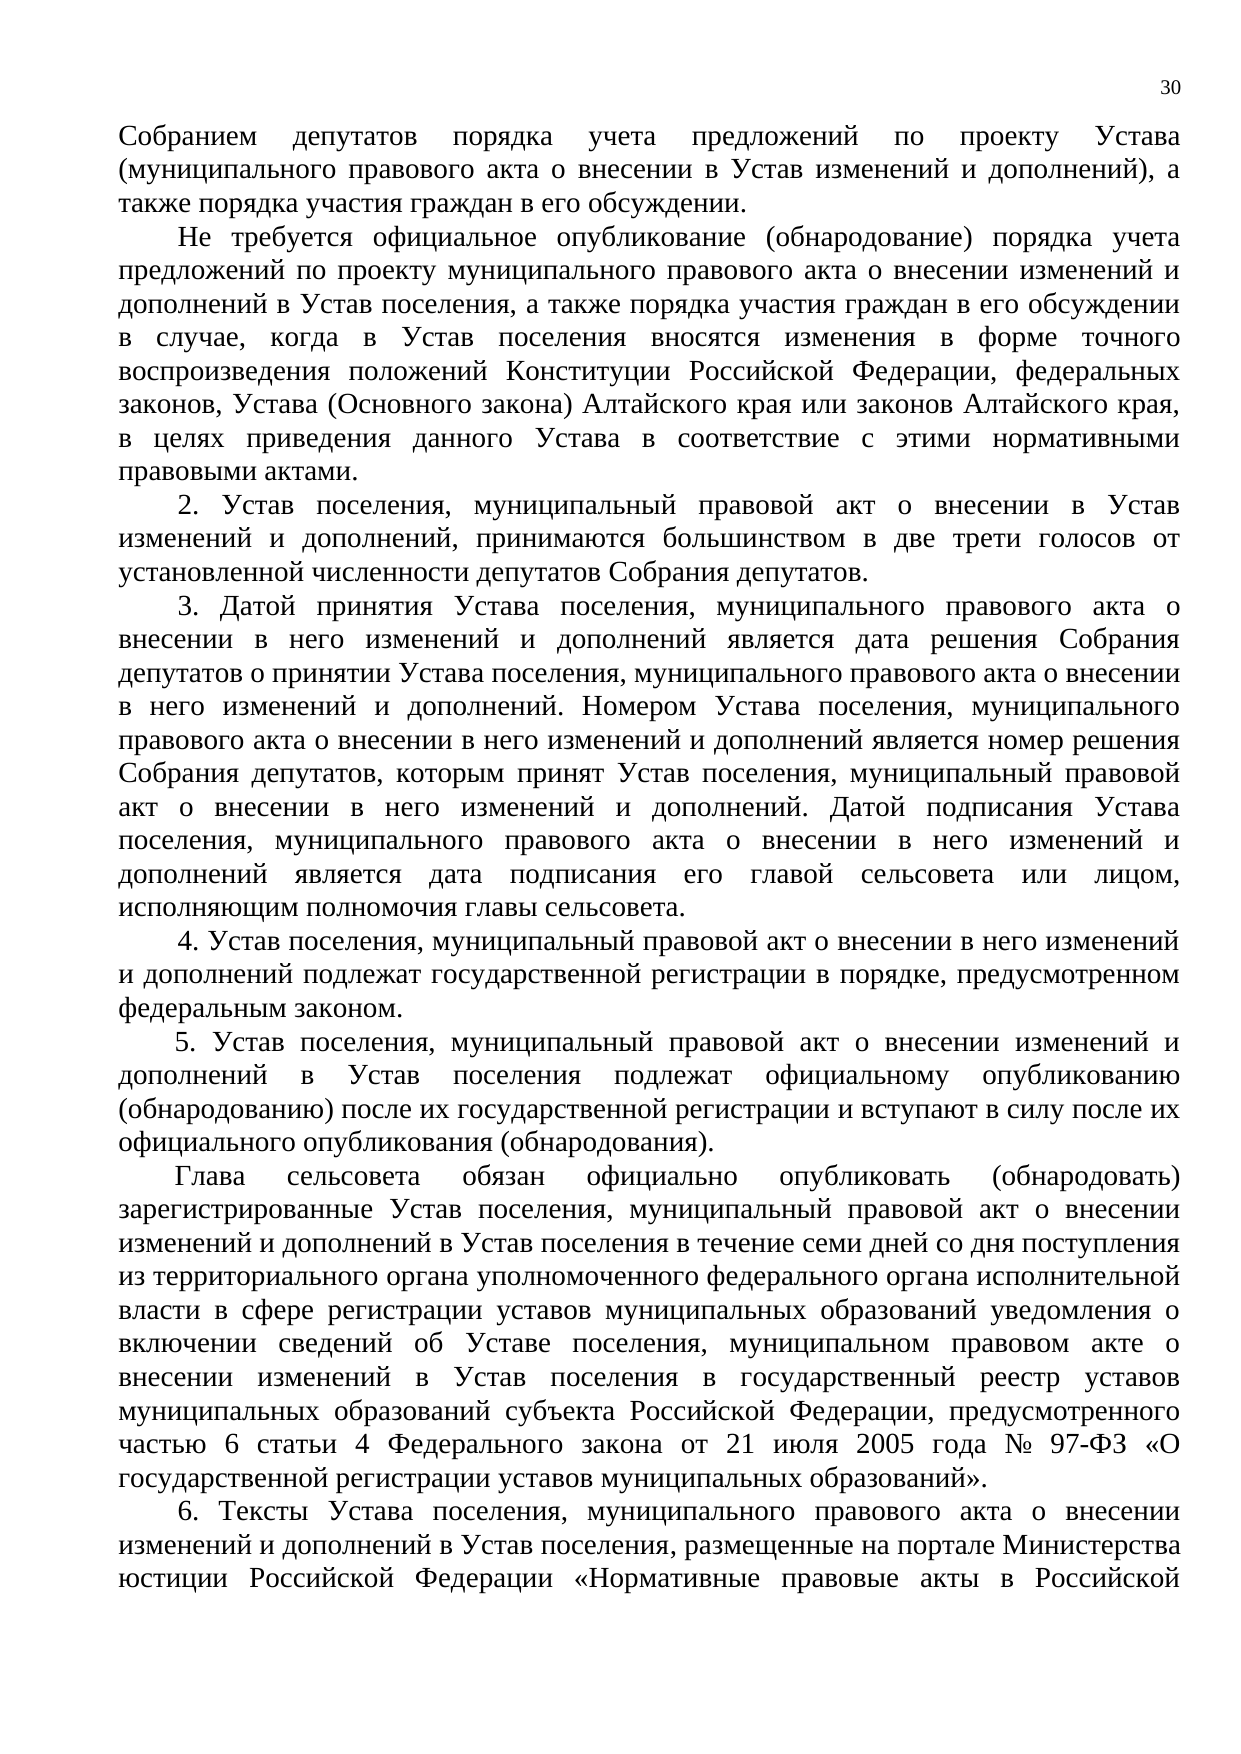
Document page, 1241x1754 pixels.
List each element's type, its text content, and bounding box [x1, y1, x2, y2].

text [118, 118, 1181, 219]
text 5. Устав поселения, муниципальный правовой акт о внесении изменений и дополнений в Устав поселения подлежат официальному опубликованию (обнародованию) после их государственной регистрации и вступают в силу после их официального опубликования (обнародования). [118, 1024, 1181, 1158]
text Глава сельсовета обязан официально опубликовать (обнародовать) зарегистрированные Устав поселения, муниципальный правовой акт о внесении изменений и дополнений в Устав поселения в течение семи дней со дня поступления из территориального органа уполномоченного федерального органа исполнительной власти в сфере регистрации уставов муниципальных образований уведомления о включении сведений об Уставе поселения, муниципальном правовом акте о внесении изменений в Устав поселения в государственный реестр уставов муниципальных образований субъекта Российской Федерации, предусмотренного частью 6 статьи 4 Федерального закона от 21 июля 2005 года № 97-ФЗ «О государственной регистрации уставов муниципальных образований». [118, 1158, 1181, 1493]
text 2. Устав поселения, муниципальный правовой акт о внесении в Устав изменений и дополнений, принимаются большинством в две трети голосов от установленной численности депутатов Собрания депутатов. [118, 487, 1181, 588]
text 3. Датой принятия Устава поселения, муниципального правового акта о внесении в него изменений и дополнений является дата решения Собрания депутатов о принятии Устава поселения, муниципального правового акта о внесении в него изменений и дополнений. Номером Устава поселения, муниципального правового акта о внесении в него изменений и дополнений является номер решения Собрания депутатов, которым принят Устав поселения, муниципальный правовой акт о внесении в него изменений и дополнений. Датой подписания Устава поселения, муниципального правового акта о внесении в него изменений и дополнений является дата подписания его главой сельсовета или лицом, исполняющим полномочия главы сельсовета. [118, 588, 1181, 923]
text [118, 1493, 1181, 1594]
text Не требуется официальное опубликование (обнародование) порядка учета предложений по проекту муниципального правового акта о внесении изменений и дополнений в Устав поселения, а также порядка участия граждан в его обсуждении в случае, когда в Устав поселения вносятся изменения в форме точного воспроизведения положений Конституции Российской Федерации, федеральных законов, Устава (Основного закона) Алтайского края или законов Алтайского края, в целях приведения данного Устава в соответствие с этими нормативными правовыми актами. [118, 219, 1181, 487]
text 4. Устав поселения, муниципальный правовой акт о внесении в него изменений и дополнений подлежат государственной регистрации в порядке, предусмотренном федеральным законом. [118, 923, 1181, 1024]
